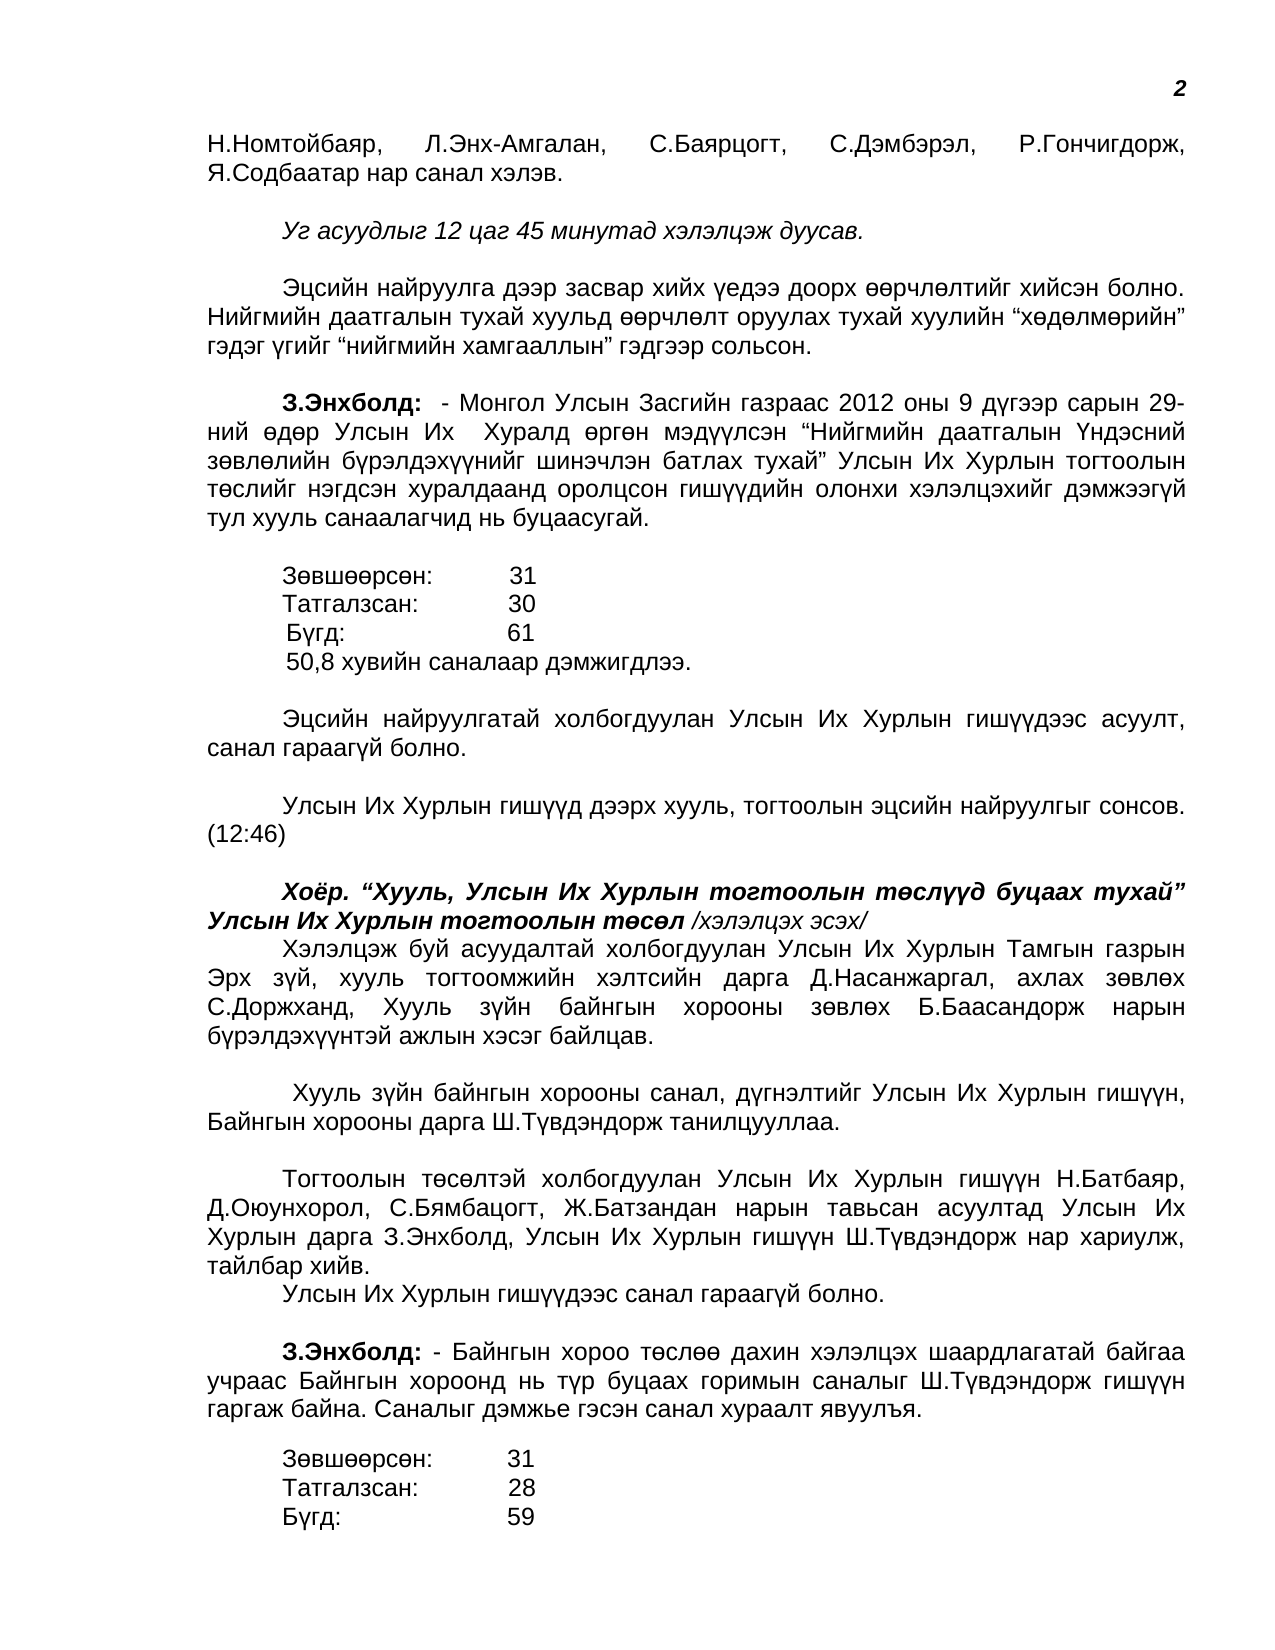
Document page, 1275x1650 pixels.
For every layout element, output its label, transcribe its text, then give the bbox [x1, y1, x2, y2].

text Татгалзсан: 30 [207, 589, 1186, 618]
text Татгалзсан: 28 [207, 1473, 1186, 1501]
text Уг асуудлыг 12 цаг 45 минутад хэлэлцэж дуусав. [207, 216, 1186, 244]
text Хоёр. “Хууль, Улсын Их Хурлын тогтоолын төслүүд буцаах тухай” Улсын Их Хурлын тогтоолын төсөл /хэлэлцэх эсэх/ [207, 877, 1186, 934]
text Бүгд: 59 [207, 1501, 1186, 1530]
text Хууль зүйн байнгын хорооны санал, дүгнэлтийг Улсын Их Хурлын гишүүн, Байнгын хорооны дарга Ш.Түвдэндорж танилцууллаа. [207, 1078, 1186, 1136]
text Зөвшөөрсөн: 31 [207, 561, 1186, 589]
text Зөвшөөрсөн: 31 [207, 1444, 1186, 1473]
text Эцсийн найруулга дээр засвар хийх үедээ доорх өөрчлөлтийг хийсэн болно. Нийгмийн даатгалын тухай хуульд өөрчлөлт оруулах тухай хуулийн “хөдөлмөрийн” гэдэг үгийг “нийгмийн хамгааллын” гэдгээр сольсон. [207, 273, 1186, 359]
text Улсын Их Хурлын гишүүд дээрх хууль, тогтоолын эцсийн найруулгыг сонсов. (12:46) [207, 791, 1186, 848]
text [207, 129, 1186, 187]
text Эцсийн найруулгатай холбогдуулан Улсын Их Хурлын гишүүдээс асуулт, санал гараагүй болно. [207, 704, 1186, 762]
text З.Энхболд: - Байнгын хороо төслөө дахин хэлэлцэх шаардлагатай байгаа учраас Байнгын хороонд нь түр буцаах горимын саналыг Ш.Түвдэндорж гишүүн гаргаж байна. Саналыг дэмжье гэсэн санал хураалт явуулъя. [207, 1337, 1186, 1423]
text З.Энхболд: - Монгол Улсын Засгийн газраас 2012 оны 9 дүгээр сарын 29-ний өдөр Улсын Их Хуралд өргөн мэдүүлсэн “Нийгмийн даатгалын Үндэсний зөвлөлийн бүрэлдэхүүнийг шинэчлэн батлах тухай” Улсын Их Хурлын тогтоолын төслийг нэгдсэн хуралдаанд оролцсон гишүүдийн олонхи хэлэлцэхийг дэмжээгүй тул хууль санаалагчид нь буцаасугай. [207, 388, 1186, 532]
text Хэлэлцэж буй асуудалтай холбогдуулан Улсын Их Хурлын Тамгын газрын Эрх зүй, хууль тогтоомжийн хэлтсийн дарга Д.Насанжаргал, ахлах зөвлөх С.Доржханд, Хууль зүйн байнгын хорооны зөвлөх Б.Баасандорж нарын бүрэлдэхүүнтэй ажлын хэсэг байлцав. [207, 934, 1186, 1049]
text Улсын Их Хурлын гишүүдээс санал гараагүй болно. [207, 1279, 1186, 1308]
text Бүгд: 61 [207, 618, 1186, 647]
text Тогтоолын төсөлтэй холбогдуулан Улсын Их Хурлын гишүүн Н.Батбаяр, Д.Оюунхорол, С.Бямбацогт, Ж.Батзандан нарын тавьсан асуултад Улсын Их Хурлын дарга З.Энхболд, Улсын Их Хурлын гишүүн Ш.Түвдэндорж нар хариулж, тайлбар хийв. [207, 1164, 1186, 1279]
text 50,8 хувийн саналаар дэмжигдлээ. [207, 647, 1186, 676]
